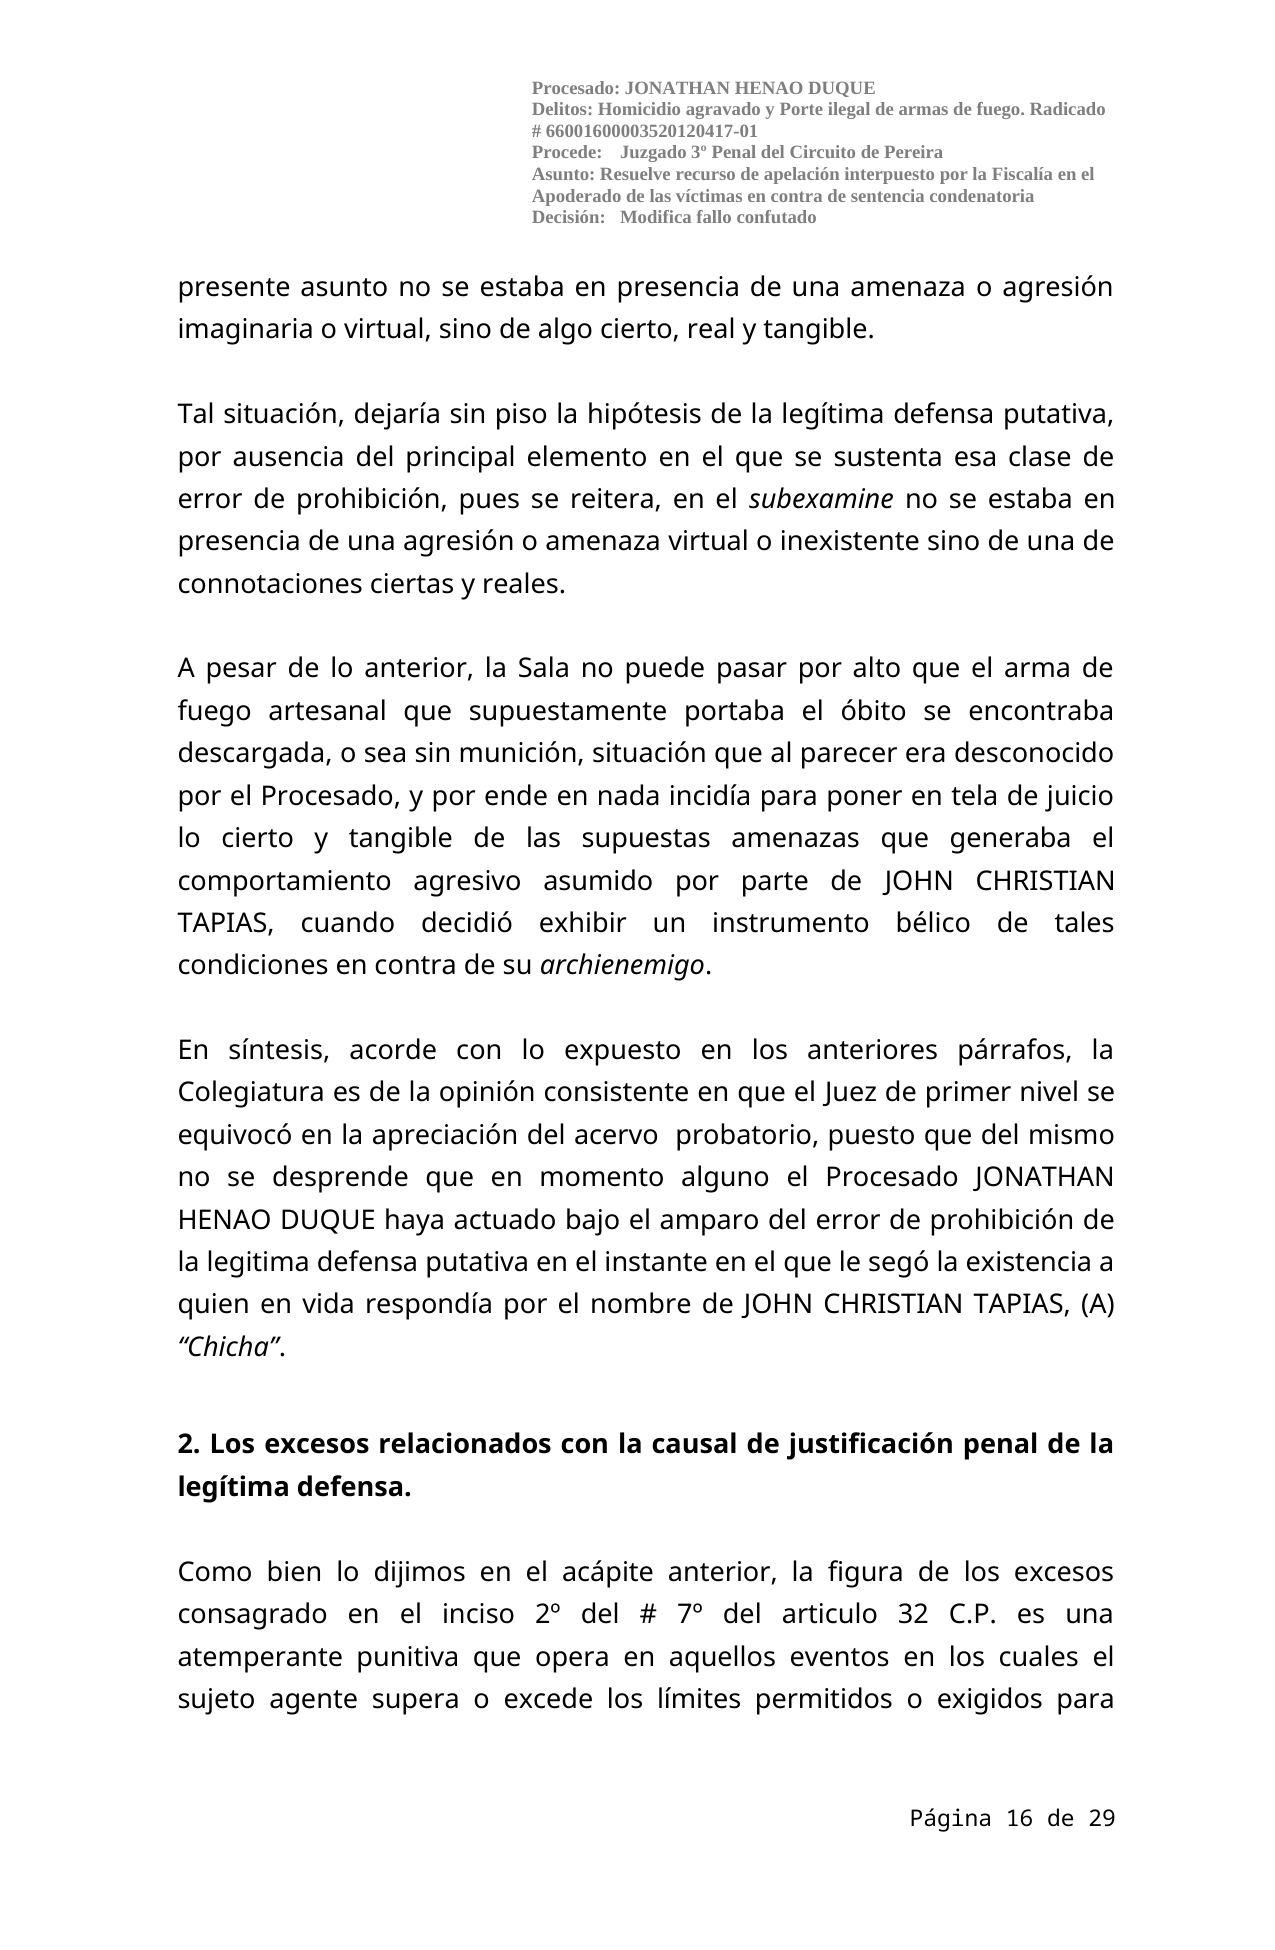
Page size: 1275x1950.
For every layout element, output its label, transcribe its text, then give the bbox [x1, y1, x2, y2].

text 2. Los excesos relacionados con la causal de justificación penal de la legítima defensa. [177, 1425, 1116, 1504]
text Tal situación, dejaría sin piso la hipótesis de la legítima defensa putativa, por ausencia del principal elemento en el que se sustenta esa clase de error de prohibición, pues se reitera, en el subexamine no se estaba en presencia de una agresión o amenaza virtual o inexistente sino de una de connotaciones ciertas y reales. [177, 394, 1116, 601]
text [177, 1552, 1116, 1716]
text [177, 267, 1116, 347]
text En síntesis, acorde con lo expuesto en los anteriores párrafos, la Colegiatura es de la opinión consistente en que el Juez de primer nivel se equivocó en la apreciación del acervo probatorio, puesto que del mismo no se desprende que en momento alguno el Procesado JONATHAN HENAO DUQUE haya actuado bajo el amparo del error de prohibición de la legitima defensa putativa en el instante en el que le segó la existencia a quien en vida respondía por el nombre de JOHN CHRISTIAN TAPIAS, (A) “Chicha”. [177, 1031, 1116, 1364]
text A pesar de lo anterior, la Sala no puede pasar por alto que el arma de fuego artesanal que supuestamente portaba el óbito se encontraba descargada, o sea sin munición, situación que al parecer era desconocido por el Procesado, y por ende en nada incidía para poner en tela de juicio lo cierto y tangible de las supuestas amenazas que generaba el comportamiento agresivo asumido por parte de JOHN CHRISTIAN TAPIAS, cuando decidió exhibir un instrumento bélico de tales condiciones en contra de su archienemigo. [177, 649, 1116, 983]
